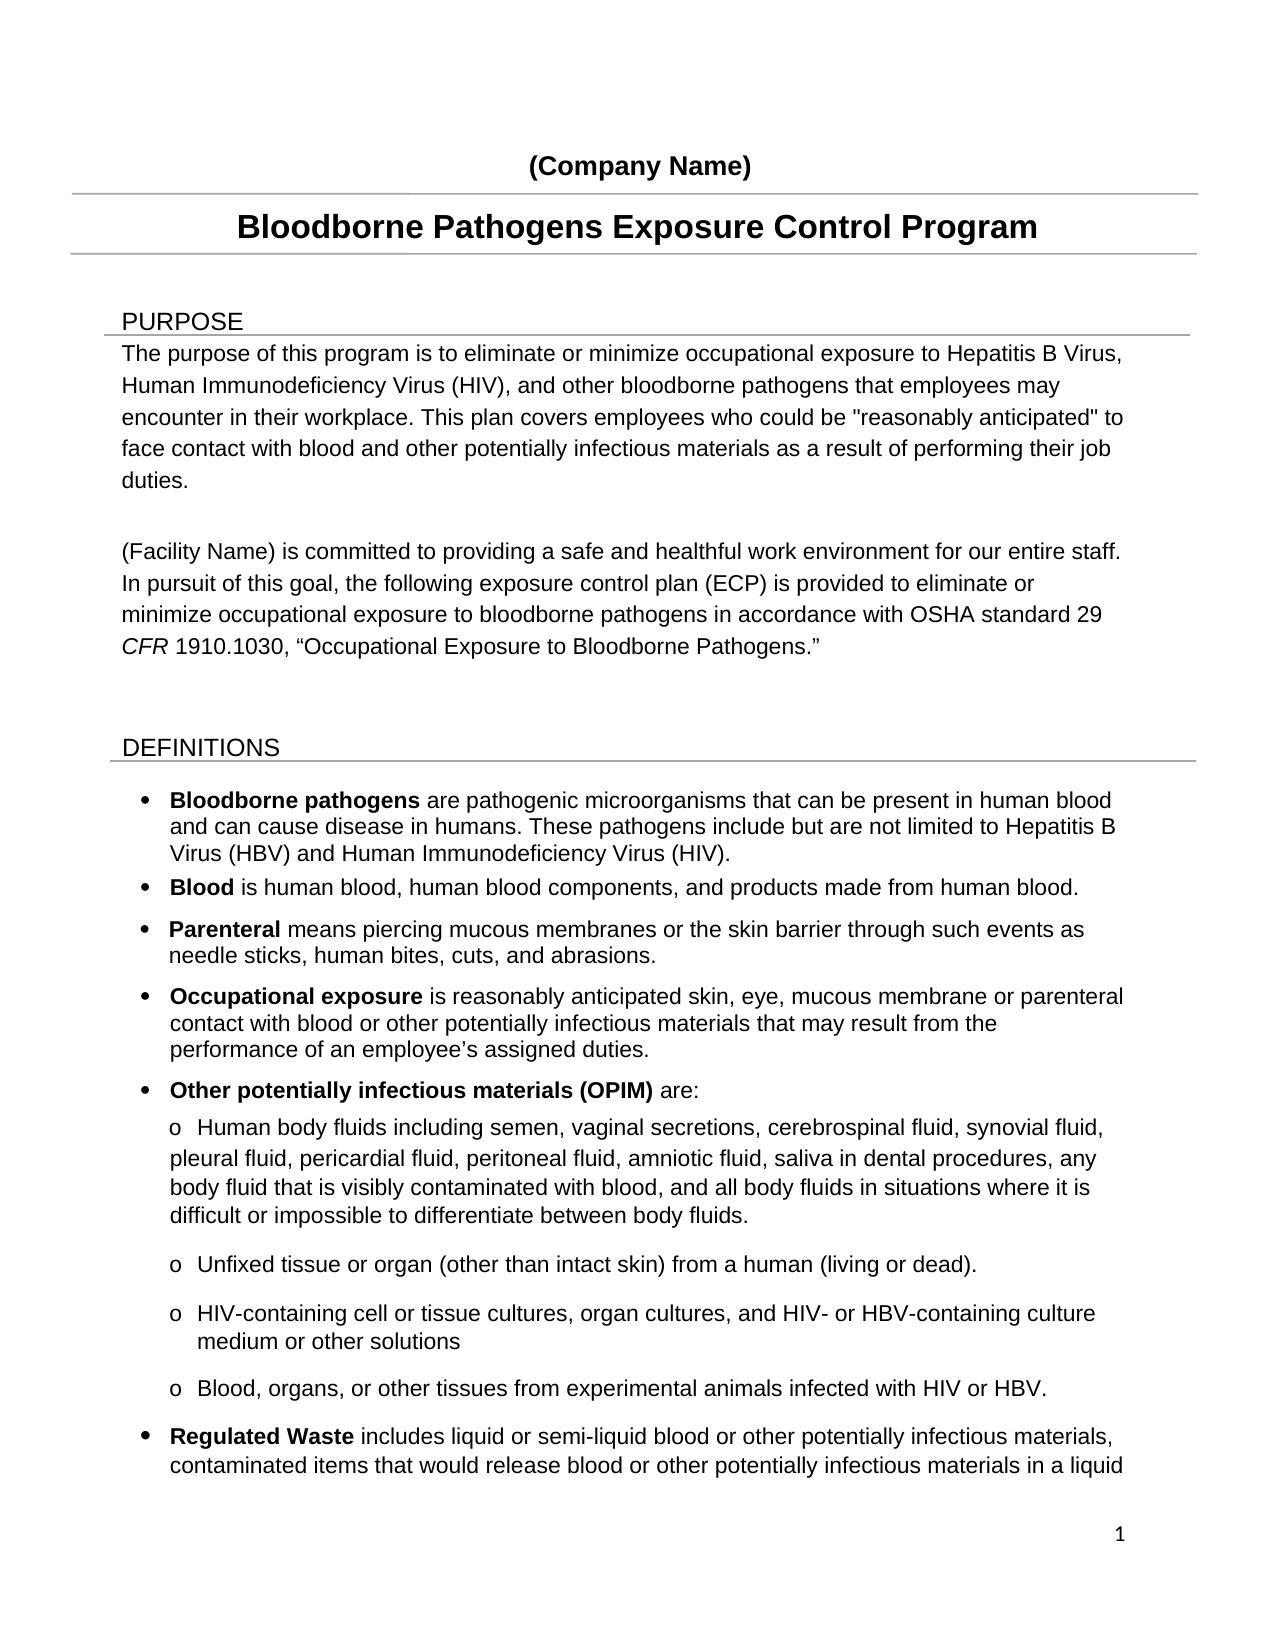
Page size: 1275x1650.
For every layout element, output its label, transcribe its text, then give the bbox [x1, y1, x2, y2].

text Bloodborne Pathogens Exposure Control Program [150, 207, 1125, 245]
list Occupational exposure is reasonably anticipated skin, eye, mucous membrane or parenteral contact with blood or other potentially infectious materials that may result from the performance of an employee’s assigned duties. [141, 983, 1125, 1062]
list Blood, organs, or other tissues from experimental animals infected with HIV or HBV. [169, 1374, 1125, 1403]
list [141, 1423, 1125, 1479]
text The purpose of this program is to eliminate or minimize occupational exposure to Hepatitis B Virus, Human Immunodeficiency Virus (HIV), and other bloodborne pathogens that employees may encounter in their workplace. This plan covers employees who could be "reasonably anticipated" to face contact with blood and other potentially infectious materials as a result of performing their job duties. [121, 340, 1125, 493]
text (Company Name) [150, 150, 1125, 181]
list Other potentially infectious materials (OPIM) are: [141, 1077, 1125, 1104]
list Unfixed tissue or organ (other than intact skin) from a human (living or dead). [169, 1251, 1125, 1280]
text (Facility Name) is committed to providing a safe and healthful work environment for our entire staff. In pursuit of this goal, the following exposure control plan (ECP) is provided to eliminate or minimize occupational exposure to bloodborne pathogens in accordance with OSHA standard 29 CFR 1910.1030, “Occupational Exposure to Bloodborne Pathogens.” [121, 538, 1125, 659]
list Parenteral means piercing mucous membranes or the skin barrier through such events as needle sticks, human bites, cuts, and abrasions. [141, 916, 1125, 968]
list HIV-containing cell or tissue cultures, organ cultures, and HIV- or HBV-containing culture medium or other solutions [169, 1300, 1125, 1354]
list Bloodborne pathogens are pathogenic microorganisms that can be present in human blood and can cause disease in humans. These pathogens include but are not limited to Hepatitis B Virus (HBV) and Human Immunodeficiency Virus (HIV). [141, 787, 1125, 866]
text PURPOSE [121, 272, 1125, 334]
text DEFINITIONS [122, 668, 1125, 760]
list Blood is human blood, human blood components, and products made from human blood. [141, 874, 1125, 901]
list Human body fluids including semen, vaginal secretions, cerebrospinal fluid, synovial fluid, pleural fluid, pericardial fluid, peritoneal fluid, amniotic fluid, saliva in dental procedures, any body fluid that is visibly contaminated with blood, and all body fluids in situations where it is difficult or impossible to differentiate between body fluids. [168, 1114, 1125, 1229]
